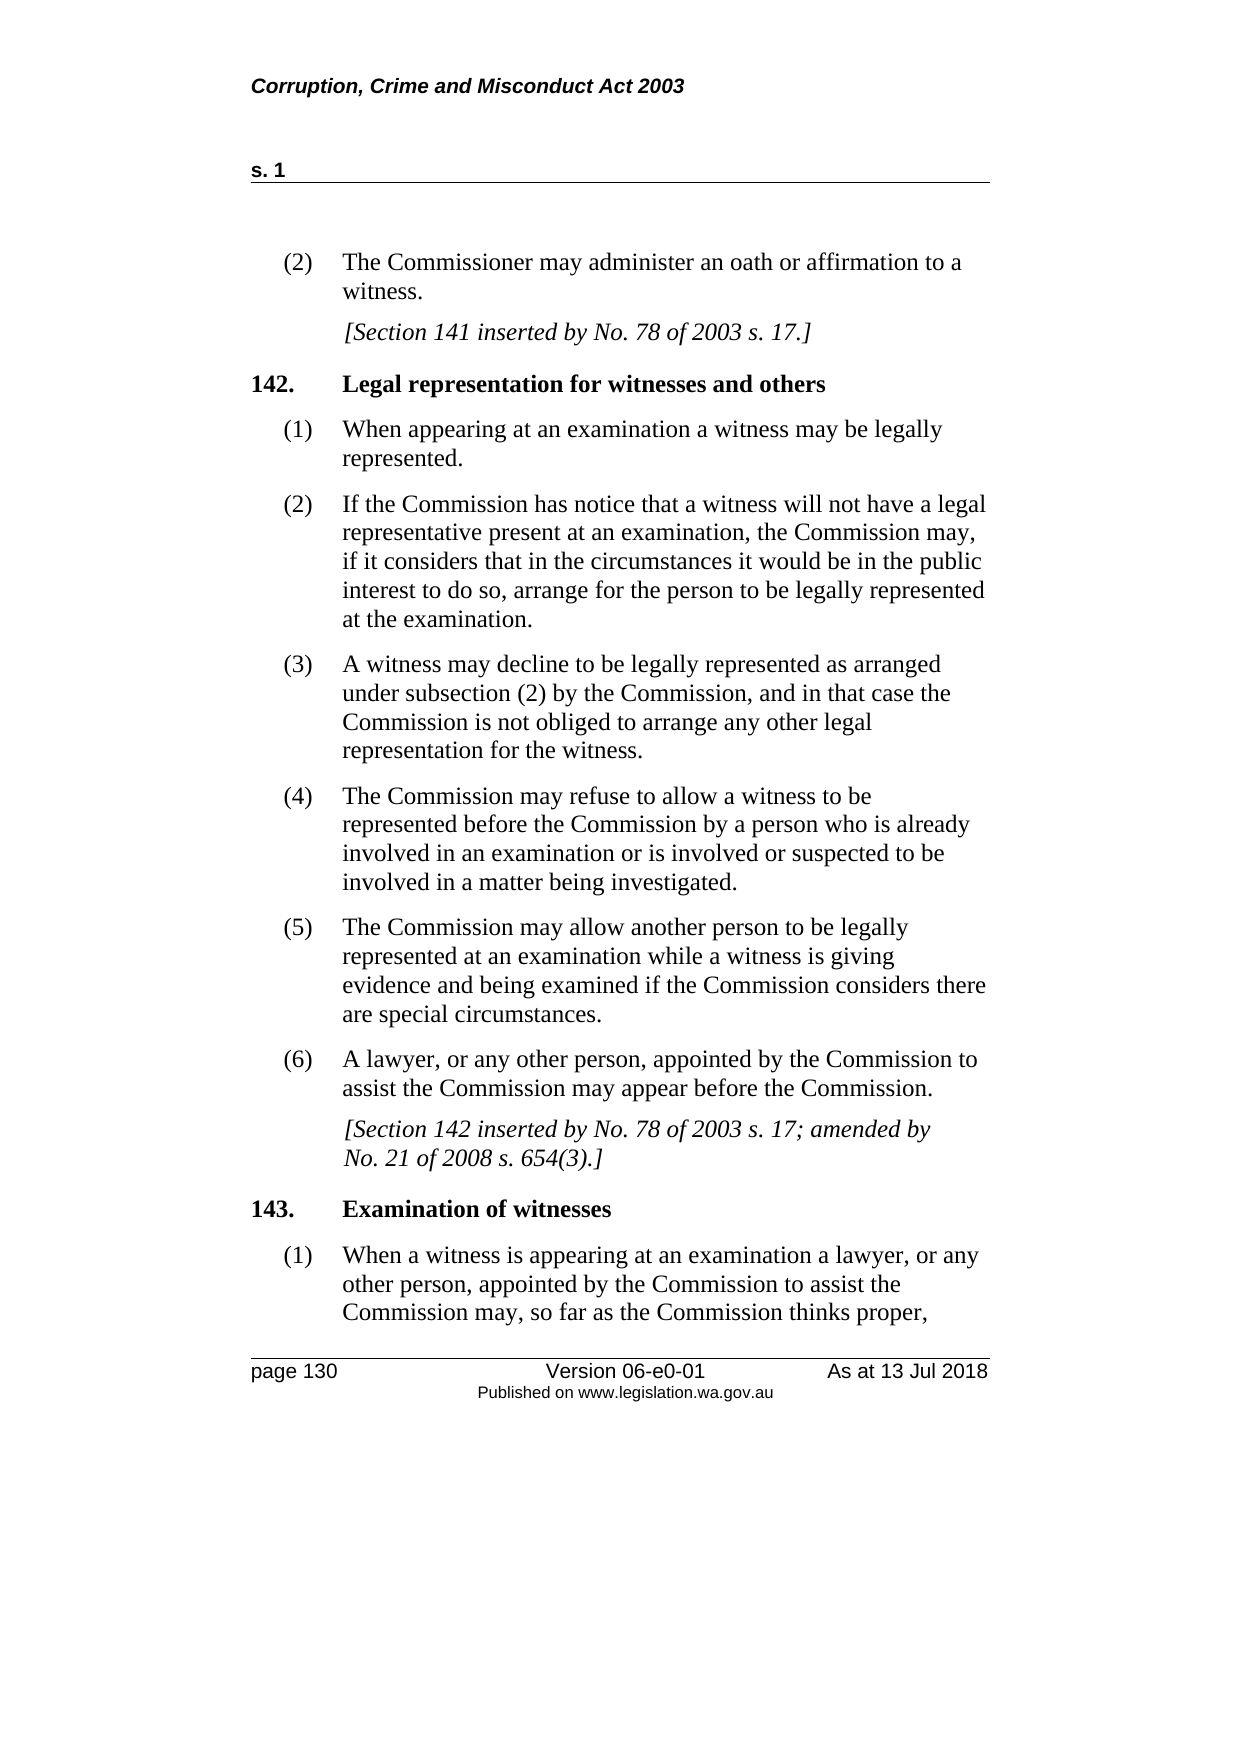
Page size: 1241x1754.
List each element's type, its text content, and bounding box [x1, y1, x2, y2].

text (1) When appearing at an examination a witness may be legally represented. [251, 414, 990, 472]
text (6) A lawyer, or any other person, appointed by the Commission to assist the Commission may appear before the Commission. [251, 1044, 990, 1102]
text (2) The Commissioner may administer an oath or affirmation to a witness. [251, 247, 990, 305]
subtitle 143. Examination of witnesses [251, 1194, 990, 1223]
text (5) The Commission may allow another person to be legally represented at an examination while a witness is giving evidence and being examined if the Commission considers there are special circumstances. [251, 912, 990, 1027]
subtitle 142. Legal representation for witnesses and others [251, 369, 990, 398]
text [251, 1240, 990, 1326]
text (3) A witness may decline to be legally represented as arranged under subsection (2) by the Commission, and in that case the Commission is not obliged to arrange any other legal representation for the witness. [251, 649, 990, 764]
text [Section 141 inserted by No. 78 of 2003 s. 17.] [251, 317, 990, 346]
text (2) If the Commission has notice that a witness will not have a legal representative present at an examination, the Commission may, if it considers that in the circumstances it would be in the public interest to do so, arrange for the person to be legally represented at the examination. [251, 489, 990, 632]
text [Section 142 inserted by No. 78 of 2003 s. 17; amended by No. 21 of 2008 s. 654(3).] [251, 1114, 990, 1172]
text (4) The Commission may refuse to allow a witness to be represented before the Commission by a person who is already involved in an examination or is involved or suspected to be involved in a matter being investigated. [251, 781, 990, 896]
